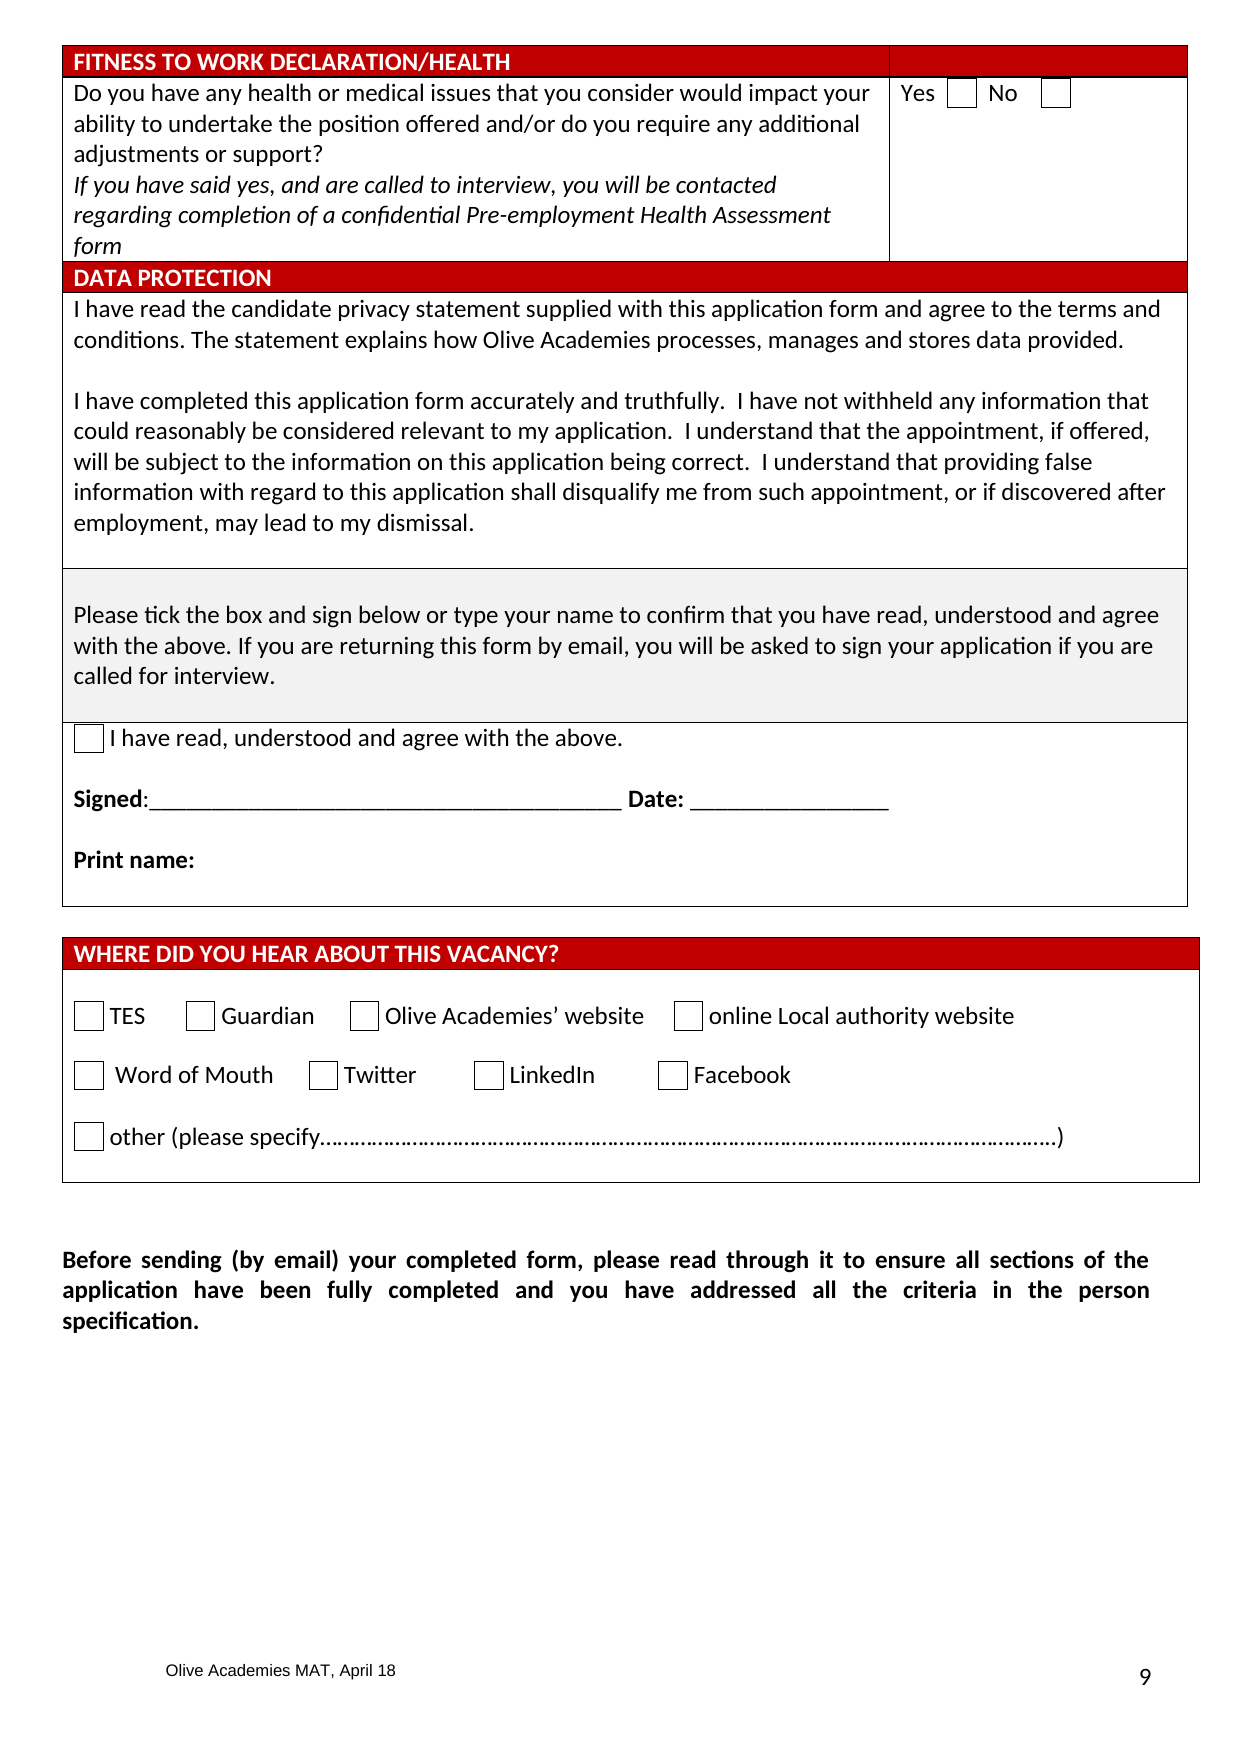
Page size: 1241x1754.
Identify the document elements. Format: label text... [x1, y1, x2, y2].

table_cell TES Guardian Olive Academies’ website online Local authority website Word of Mouth Twitter LinkedIn Facebook other (please specify………………………………………………………………………………………………………………..) [63, 970, 1199, 1182]
text Before sending (by email) your completed form, please read through it to ensure all sections of the application have been fully completed and you have addressed all the criteria in the person specification. [62, 1244, 1151, 1335]
table_cell I have read the candidate privacy statement supplied with this application form and agree to the terms and conditions. The statement explains how Olive Academies processes, manages and stores data provided. I have completed this application form accurately and truthfully. I have not withheld any information that could reasonably be considered relevant to my application. I understand that the appointment, if offered, will be subject to the information on this application being correct. I understand that providing false information with regard to this application shall disqualify me from such appointment, or if discovered after employment, may lead to my dismissal. [63, 293, 1187, 568]
table_cell DATA PROTECTION [63, 262, 1187, 292]
table_cell I have read, understood and agree with the above. Signed:______________________________________ Date: ________________ Print name: [63, 723, 1187, 906]
table_cell FITNESS TO WORK DECLARATION/HEALTH [63, 46, 889, 76]
table_header WHERE DID YOU HEAR ABOUT THIS VACANCY? [63, 938, 1199, 969]
table_cell Yes No [890, 78, 1187, 261]
table_cell [890, 46, 1187, 76]
table_cell Please tick the box and sign below or type your name to confirm that you have read, understood and agree with the above. If you are returning this form by email, you will be asked to sign your application if you are called for interview. [63, 569, 1187, 722]
table_cell Do you have any health or medical issues that you consider would impact your ability to undertake the position offered and/or do you require any additional adjustments or support? If you have said yes, and are called to interview, you will be contacted regarding completion of a confidential Pre-employment Health Assessment form [63, 78, 889, 261]
